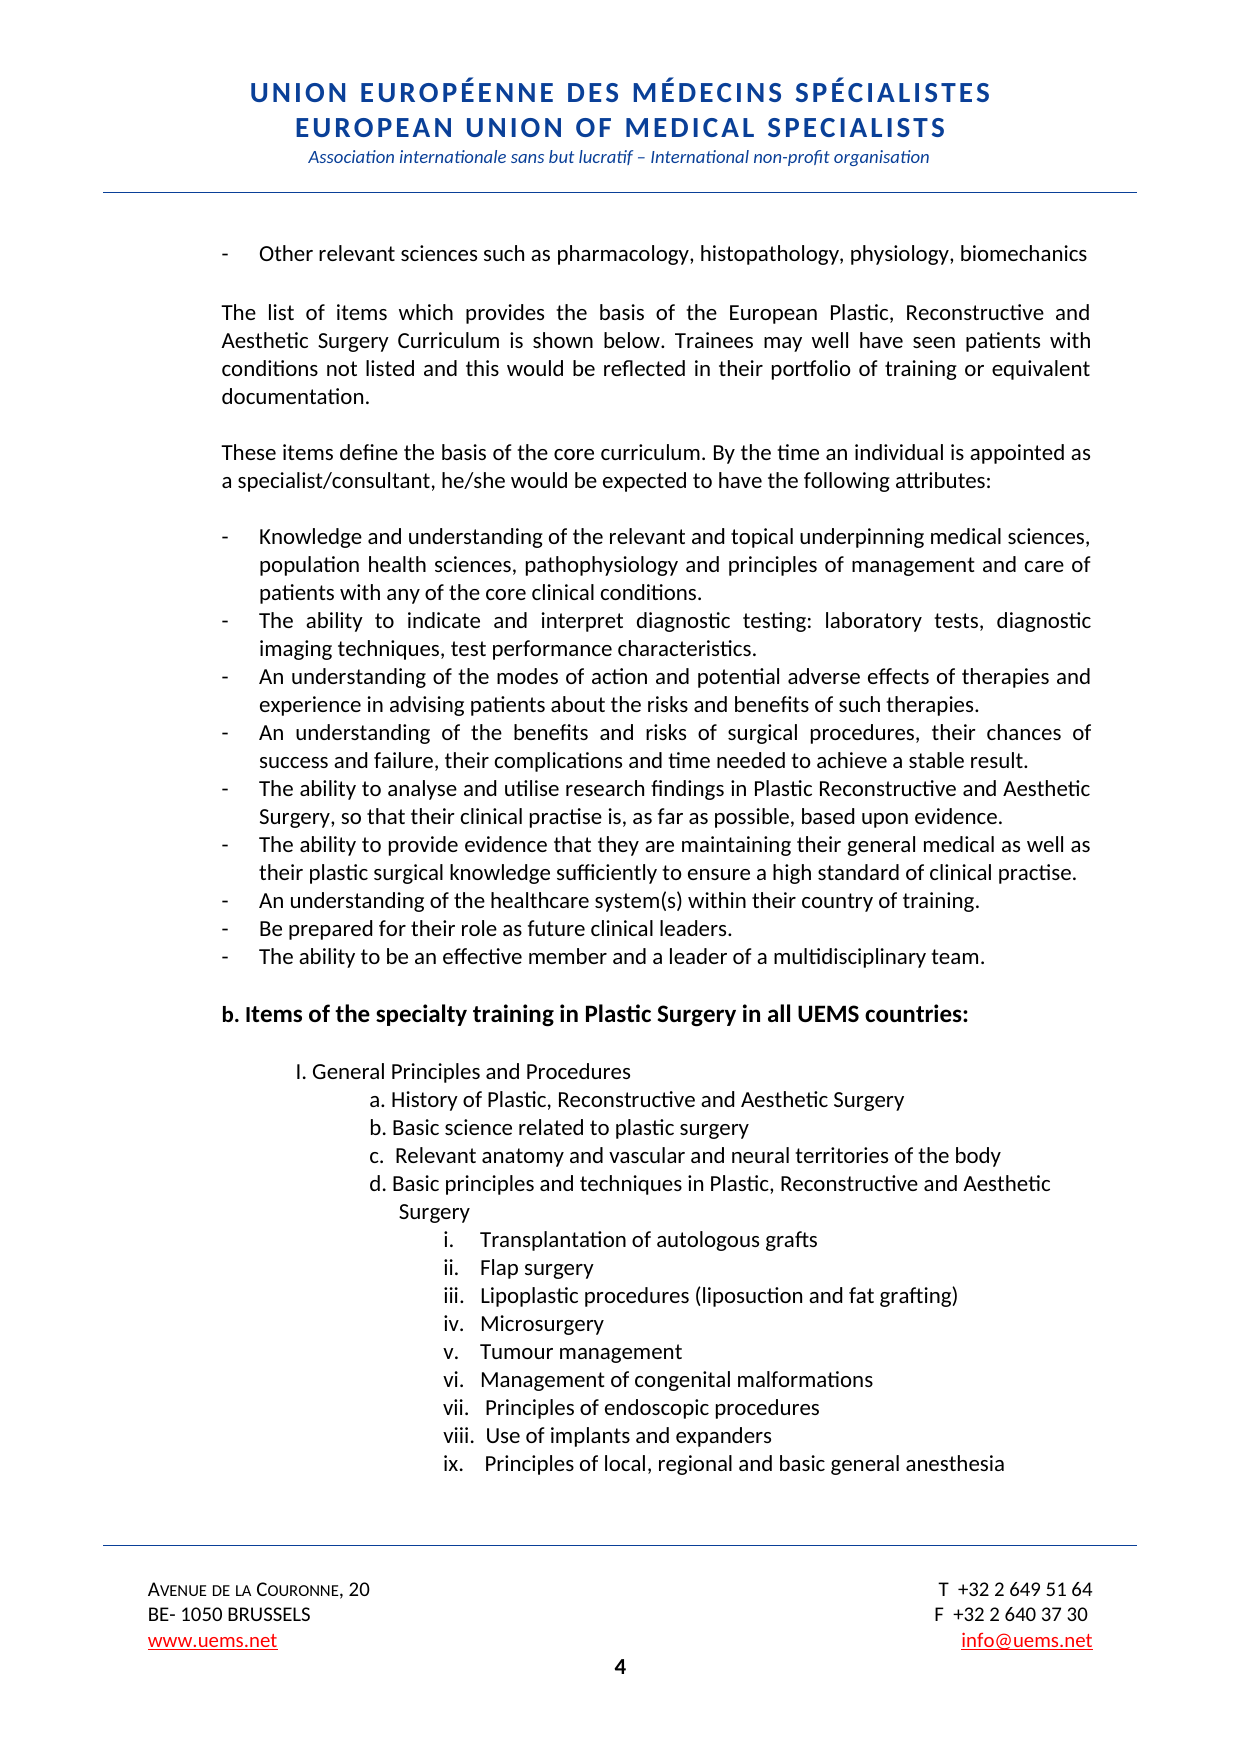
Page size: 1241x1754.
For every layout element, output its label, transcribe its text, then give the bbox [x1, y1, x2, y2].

text v. Tumour management [443, 1337, 1093, 1365]
list An understanding of the healthcare system(s) within their country of training. [221, 886, 1093, 914]
text I. General Principles and Procedures [225, 1057, 1093, 1085]
text vi. Management of congenital malformations [443, 1365, 1093, 1393]
list An understanding of the benefits and risks of surgical procedures, their chances of success and failure, their complications and time needed to achieve a stable result. [221, 718, 1093, 774]
list The ability to provide evidence that they are maintaining their general medical as well as their plastic surgical knowledge sufficiently to ensure a high standard of clinical practise. [221, 830, 1093, 886]
text d. Basic principles and techniques in Plastic, Reconstructive and Aesthetic [369, 1169, 1093, 1197]
text iii. Lipoplastic procedures (liposuction and fat grafting) [443, 1281, 1093, 1309]
list The ability to be an effective member and a leader of a multidisciplinary team. [221, 942, 1093, 970]
text The list of items which provides the basis of the European Plastic, Reconstructive and Aesthetic Surgery Curriculum is shown below. Trainees may well have seen patients with conditions not listed and this would be reflected in their portfolio of training or equivalent documentation. [221, 298, 1093, 410]
list Knowledge and understanding of the relevant and topical underpinning medical sciences, population health sciences, pathophysiology and principles of management and care of patients with any of the core clinical conditions. [221, 522, 1093, 606]
list The ability to analyse and utilise research findings in Plastic Reconstructive and Aesthetic Surgery, so that their clinical practise is, as far as possible, based upon evidence. [221, 774, 1093, 830]
text b. Basic science related to plastic surgery [299, 1113, 1093, 1141]
text b. Items of the specialty training in Plastic Surgery in all UEMS countries: [148, 998, 1093, 1029]
text i. Transplantation of autologous grafts [443, 1225, 1093, 1253]
text c. Relevant anatomy and vascular and neural territories of the body [299, 1141, 1093, 1169]
list Be prepared for their role as future clinical leaders. [221, 914, 1093, 942]
text Surgery [399, 1197, 1093, 1225]
text ix. Principles of local, regional and basic general anesthesia [443, 1449, 1093, 1477]
text viii. Use of implants and expanders [443, 1421, 1093, 1449]
list Other relevant sciences such as pharmacology, histopathology, physiology, biomechanics [221, 239, 1093, 267]
list The ability to indicate and interpret diagnostic testing: laboratory tests, diagnostic imaging techniques, test performance characteristics. [221, 606, 1093, 662]
text These items define the basis of the core curriculum. By the time an individual is appointed as a specialist/consultant, he/she would be expected to have the following attributes: [221, 438, 1093, 494]
text ii. Flap surgery [443, 1253, 1093, 1281]
text a. History of Plastic, Reconstructive and Aesthetic Surgery [299, 1085, 1093, 1113]
text vii. Principles of endoscopic procedures [443, 1393, 1093, 1421]
list An understanding of the modes of action and potential adverse effects of therapies and experience in advising patients about the risks and benefits of such therapies. [221, 662, 1093, 718]
text iv. Microsurgery [443, 1309, 1093, 1337]
